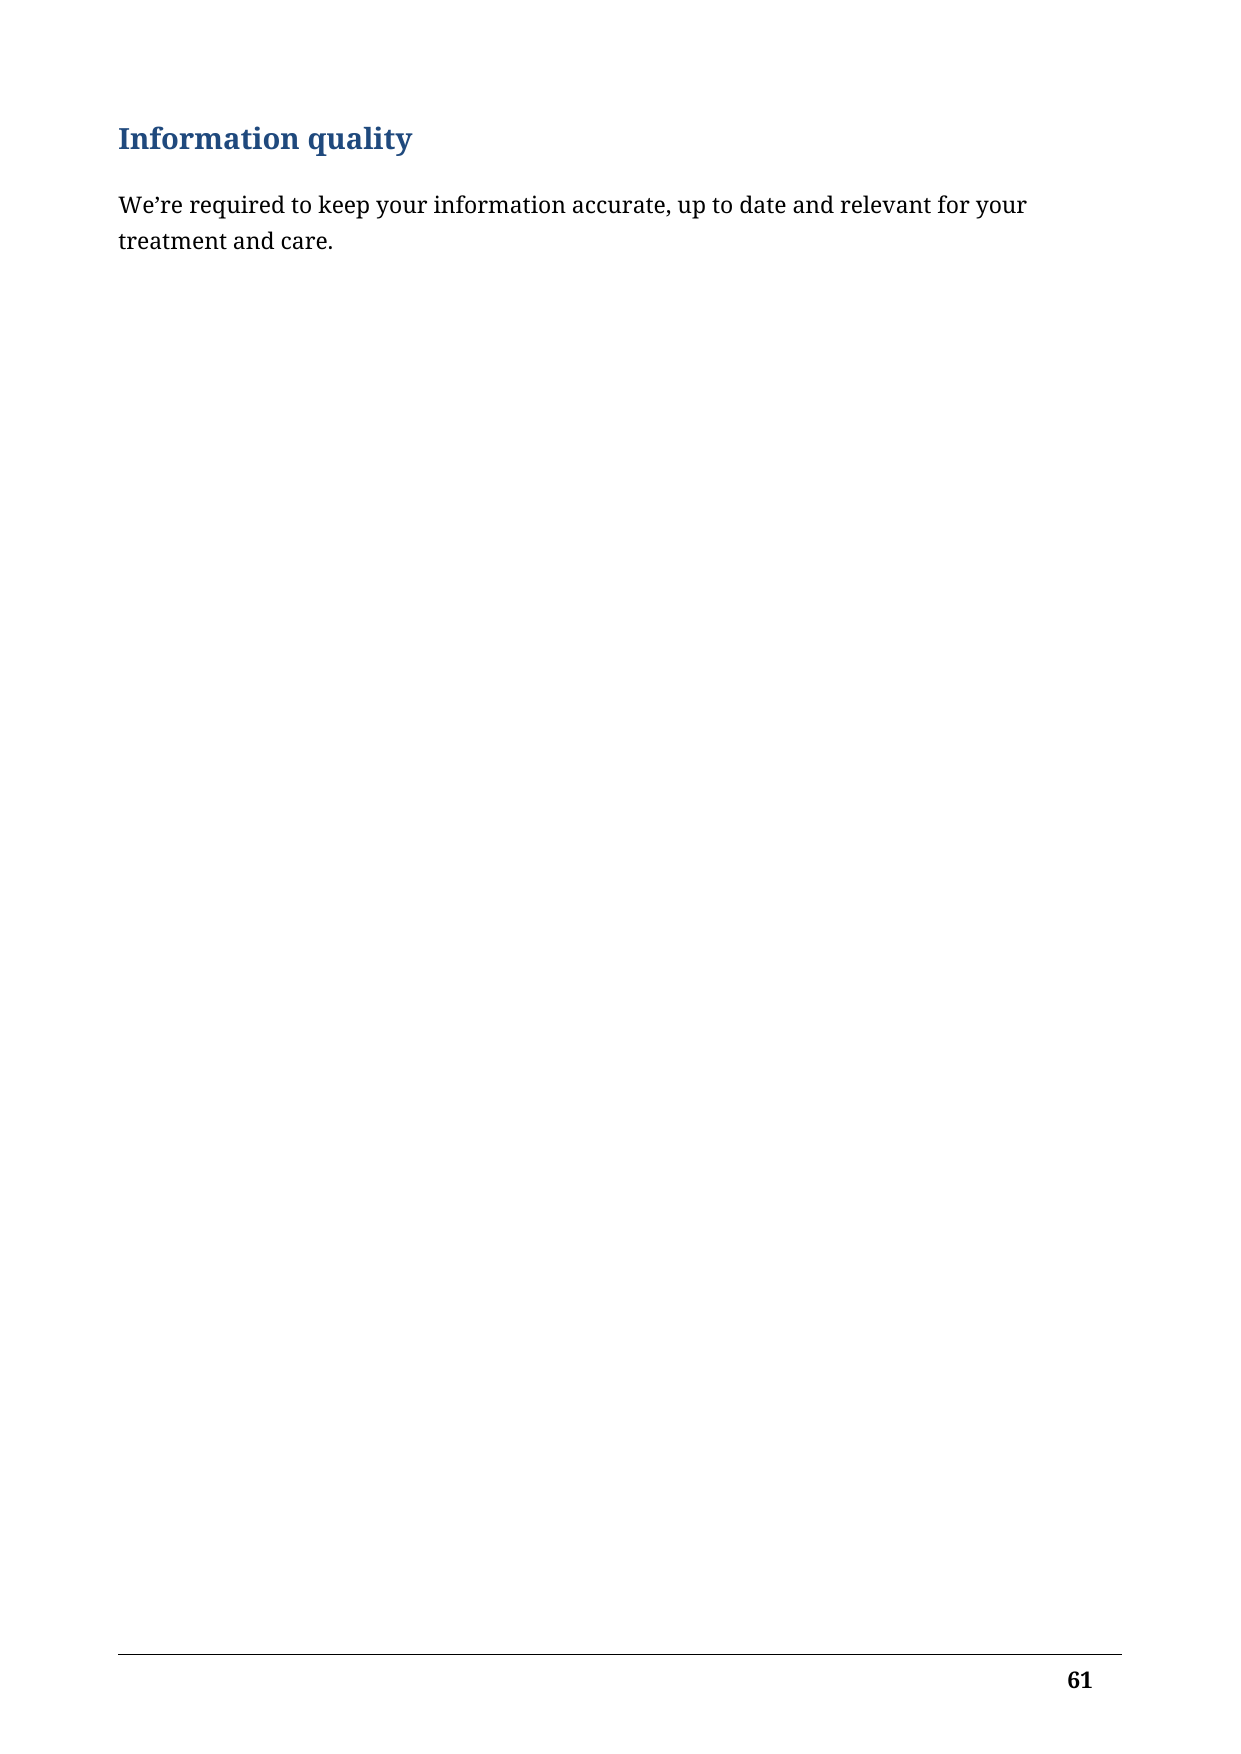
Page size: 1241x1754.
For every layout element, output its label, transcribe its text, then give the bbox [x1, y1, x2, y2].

text We’re required to keep your information accurate, up to date and relevant for your treatment and care. [118, 189, 1122, 256]
subtitle Information quality [118, 118, 1122, 158]
